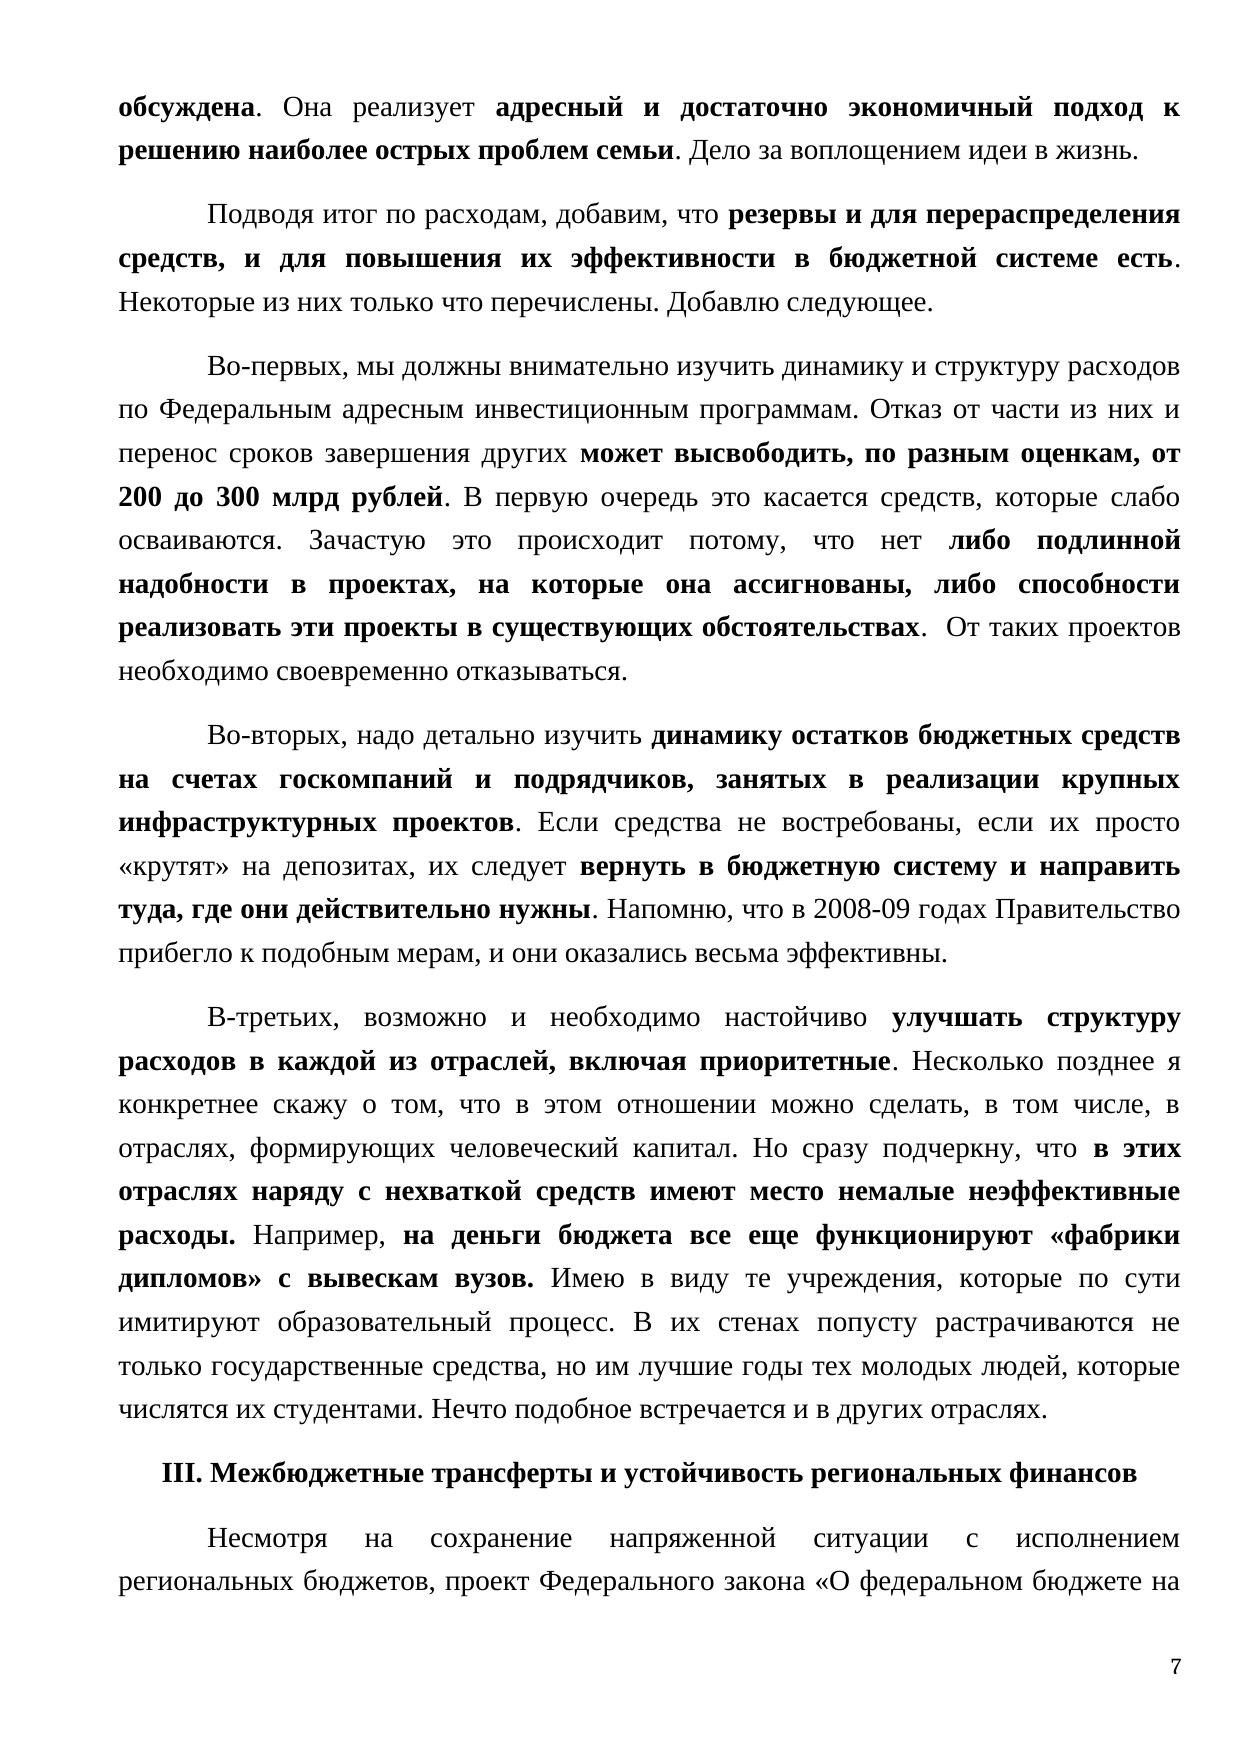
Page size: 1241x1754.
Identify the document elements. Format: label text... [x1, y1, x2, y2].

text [118, 1520, 1181, 1597]
text III. Межбюджетные трансферты и устойчивость региональных финансов [118, 1456, 1181, 1489]
text Во-вторых, надо детально изучить динамику остатков бюджетных средств на счетах госкомпаний и подрядчиков, занятых в реализации крупных инфраструктурных проектов. Если средства не востребованы, если их просто «крутят» на депозитах, их следует вернуть в бюджетную систему и направить туда, где они действительно нужны. Напомню, что в 2008-09 годах Правительство прибегло к подобным мерам, и они оказались весьма эффективны. [118, 717, 1181, 968]
text Подводя итог по расходам, добавим, что резервы и для перераспределения средств, и для повышения их эффективности в бюджетной системе есть. Некоторые из них только что перечислены. Добавлю следующее. [118, 197, 1181, 317]
text В-третьих, возможно и необходимо настойчиво улучшать структуру расходов в каждой из отраслей, включая приоритетные. Несколько позднее я конкретнее скажу о том, что в этом отношении можно сделать, в том числе, в отраслях, формирующих человеческий капитал. Но сразу подчеркну, что в этих отраслях наряду с нехваткой средств имеют место немалые неэффективные расходы. Например, на деньги бюджета все еще функционируют «фабрики дипломов» с вывескам вузов. Имею в виду те учреждения, которые по сути имитируют образовательный процесс. В их стенах попусту растрачиваются не только государственные средства, но им лучшие годы тех молодых людей, которые числятся их студентами. Нечто подобное встречается и в других отраслях. [118, 999, 1181, 1425]
text Во-первых, мы должны внимательно изучить динамику и структуру расходов по Федеральным адресным инвестиционным программам. Отказ от части из них и перенос сроков завершения других может высвободить, по разным оценкам, от 200 до 300 млрд рублей. В первую очередь это касается средств, которые слабо осваиваются. Зачастую это происходит потому, что нет либо подлинной надобности в проектах, на которые она ассигнованы, либо способности реализовать эти проекты в существующих обстоятельствах. От таких проектов необходимо своевременно отказываться. [118, 348, 1181, 686]
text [118, 89, 1181, 166]
